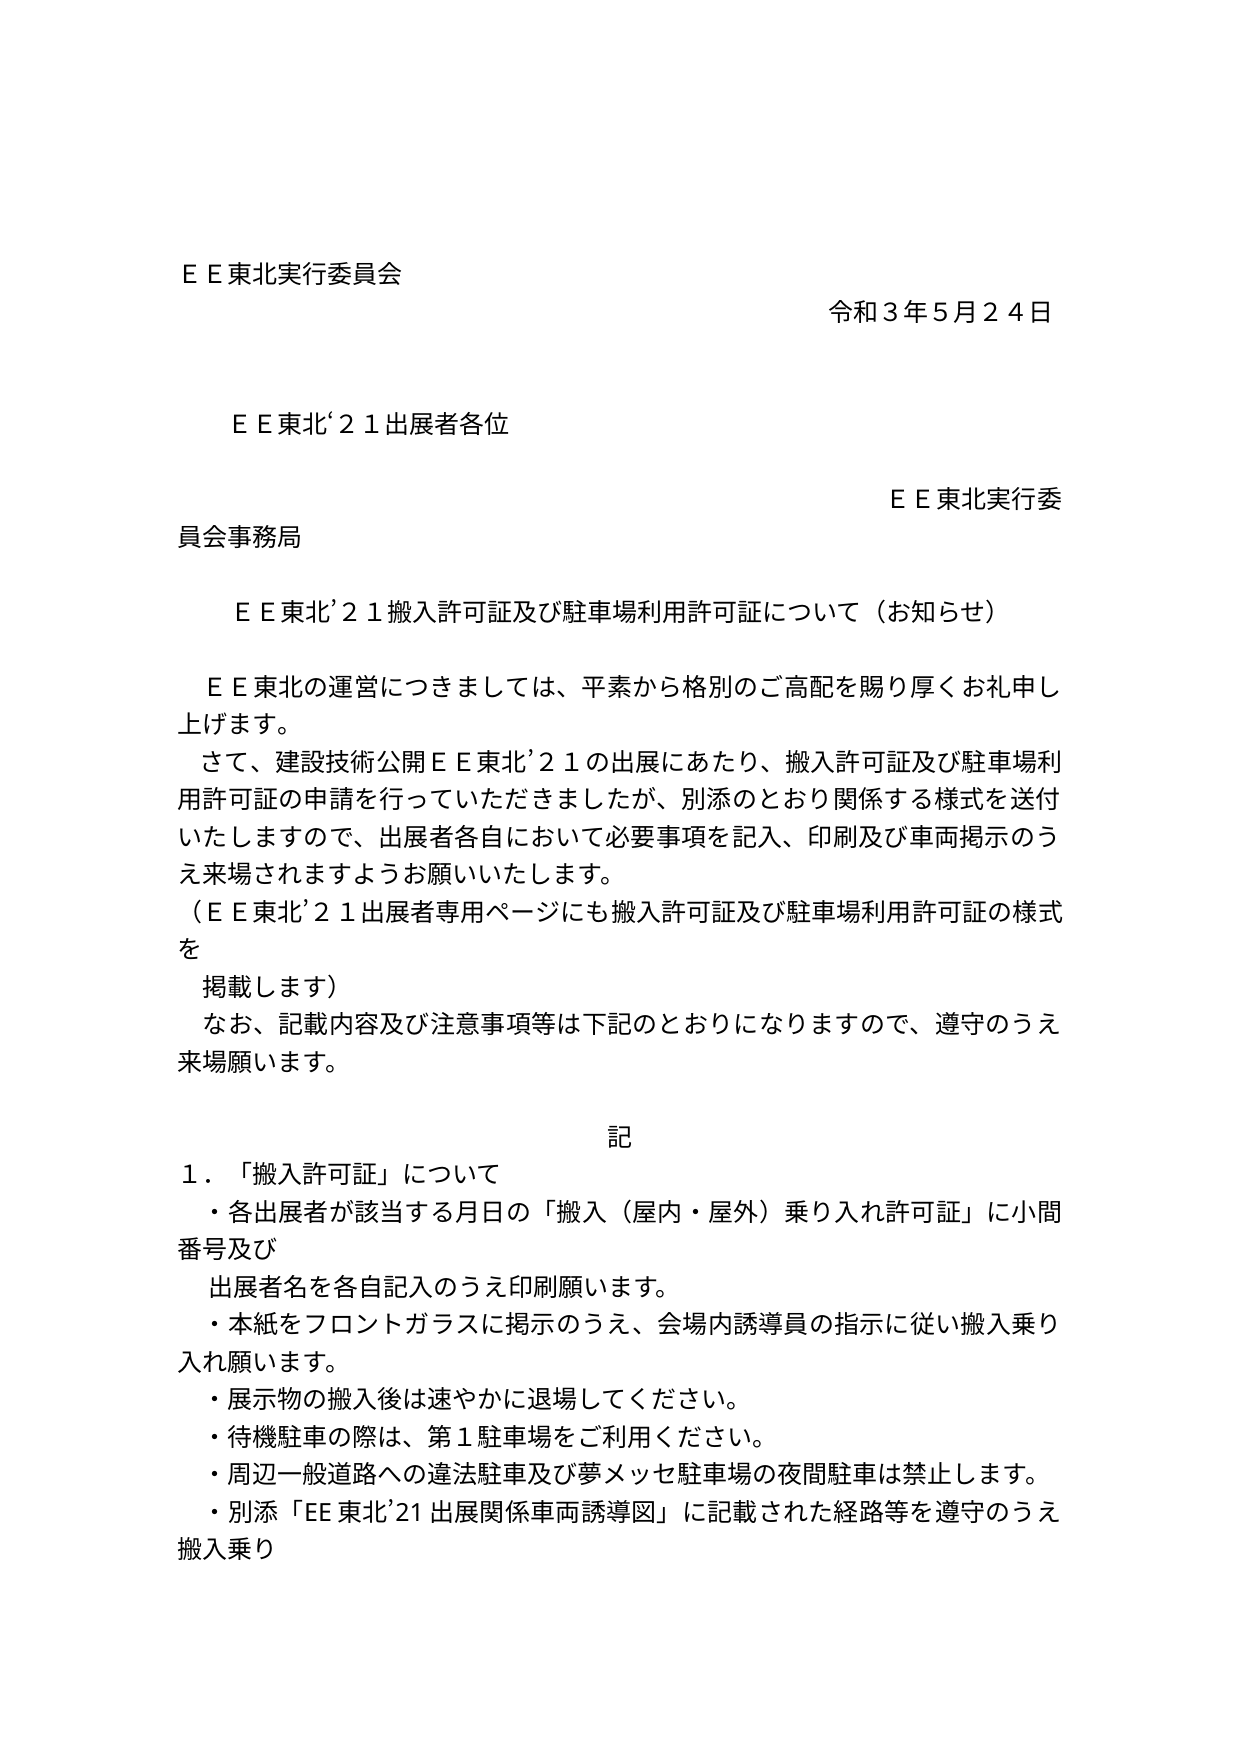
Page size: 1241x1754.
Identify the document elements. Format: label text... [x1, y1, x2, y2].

text 令和３年５月２４日 [829, 292, 1063, 329]
text 記 [177, 1117, 1063, 1154]
text ＥＥ東北実行委員会 [177, 217, 1063, 292]
text さて、建設技術公開ＥＥ東北’２１の出展にあたり、搬入許可証及び駐車場利用許可証の申請を行っていただきましたが、別添のとおり関係する様式を送付いたしますので、出展者各自において必要事項を記入、印刷及び車両掲示のうえ来場されますようお願いいたします。 [177, 742, 1063, 892]
text （ＥＥ東北’２１出展者専用ページにも搬入許可証及び駐車場利用許可証の様式を [177, 892, 1063, 967]
text ＥＥ東北の運営につきましては、平素から格別のご高配を賜り厚くお礼申し上げます。 [177, 667, 1063, 742]
text ・待機駐車の際は、第１駐車場をご利用ください。 [177, 1417, 1063, 1454]
text ＥＥ東北‘２１出展者各位 [177, 404, 1063, 442]
text １．「搬入許可証」について [177, 1154, 1063, 1192]
text ・別添「EE東北’21出展関係車両誘導図」に記載された経路等を遵守のうえ搬入乗り [177, 1492, 1063, 1567]
text ・周辺一般道路への違法駐車及び夢メッセ駐車場の夜間駐車は禁止します。 [177, 1454, 1063, 1492]
text ・本紙をフロントガラスに掲示のうえ、会場内誘導員の指示に従い搬入乗り入れ願います。 [177, 1304, 1063, 1379]
text ・各出展者が該当する月日の「搬入（屋内・屋外）乗り入れ許可証」に小間番号及び [177, 1192, 1063, 1267]
text なお、記載内容及び注意事項等は下記のとおりになりますので、遵守のうえ来場願います。 [177, 1004, 1063, 1079]
text ・展示物の搬入後は速やかに退場してください。 [177, 1379, 1063, 1417]
text ＥＥ東北’２１搬入許可証及び駐車場利用許可証について（お知らせ） [177, 592, 1063, 629]
text 掲載します） [177, 967, 1063, 1004]
text 出展者名を各自記入のうえ印刷願います。 [177, 1267, 1063, 1304]
text ＥＥ東北実行委員会事務局 [177, 479, 1063, 554]
